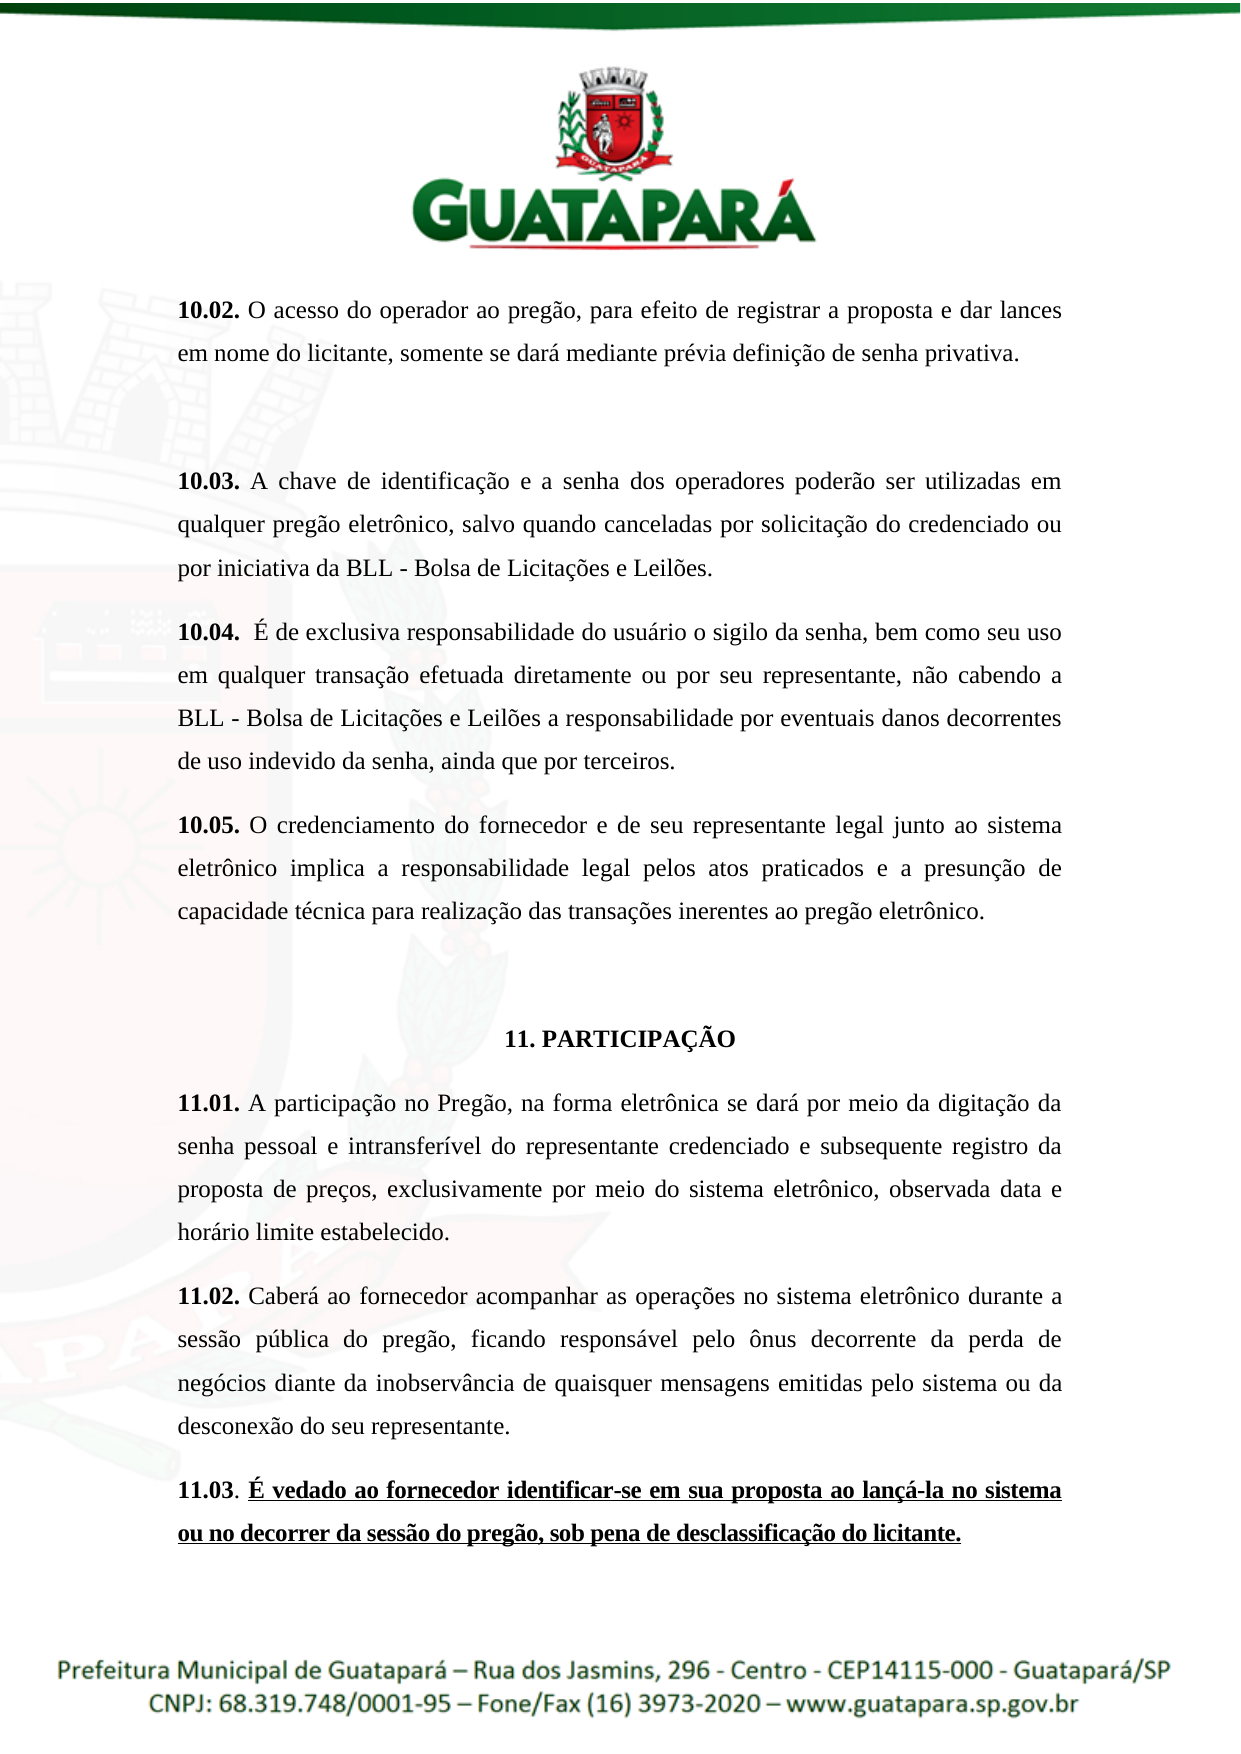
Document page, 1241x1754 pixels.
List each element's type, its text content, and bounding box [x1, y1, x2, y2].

picture [0, 3, 1241, 1754]
text 11.03. É vedado ao fornecedor identificar-se em sua proposta ao lançá-la no sistema ou no decorrer da sessão do pregão, sob pena de desclassificação do licitante. [177, 1475, 1063, 1547]
text 10.05. O credenciamento do fornecedor e de seu representante legal junto ao sistema eletrônico implica a responsabilidade legal pelos atos praticados e a presunção de capacidade técnica para realização das transações inerentes ao pregão eletrônico. [177, 810, 1063, 925]
text 10.03. A chave de identificação e a senha dos operadores poderão ser utilizadas em qualquer pregão eletrônico, salvo quando canceladas por solicitação do credenciado ou por iniciativa da BLL - Bolsa de Licitações e Leilões. [177, 466, 1063, 581]
text 10.04. É de exclusiva responsabilidade do usuário o sigilo da senha, bem como seu uso em qualquer transação efetuada diretamente ou por seu representante, não cabendo a BLL - Bolsa de Licitações e Leilões a responsabilidade por eventuais danos decorrentes de uso indevido da senha, ainda que por terceiros. [177, 617, 1063, 775]
text 10.02. O acesso do operador ao pregão, para efeito de registrar a proposta e dar lances em nome do licitante, somente se dará mediante prévia definição de senha privativa. [177, 295, 1063, 367]
text 11.02. Caberá ao fornecedor acompanhar as operações no sistema eletrônico durante a sessão pública do pregão, ficando responsável pelo ônus decorrente da perda de negócios diante da inobservância de quaisquer mensagens emitidas pelo sistema ou da desconexão do seu representante. [177, 1281, 1063, 1439]
text 11. participação [177, 1024, 1063, 1053]
text 11.01. A participação no Pregão, na forma eletrônica se dará por meio da digitação da senha pessoal e intransferível do representante credenciado e subsequente registro da proposta de preços, exclusivamente por meio do sistema eletrônico, observada data e horário limite estabelecido. [177, 1088, 1063, 1246]
